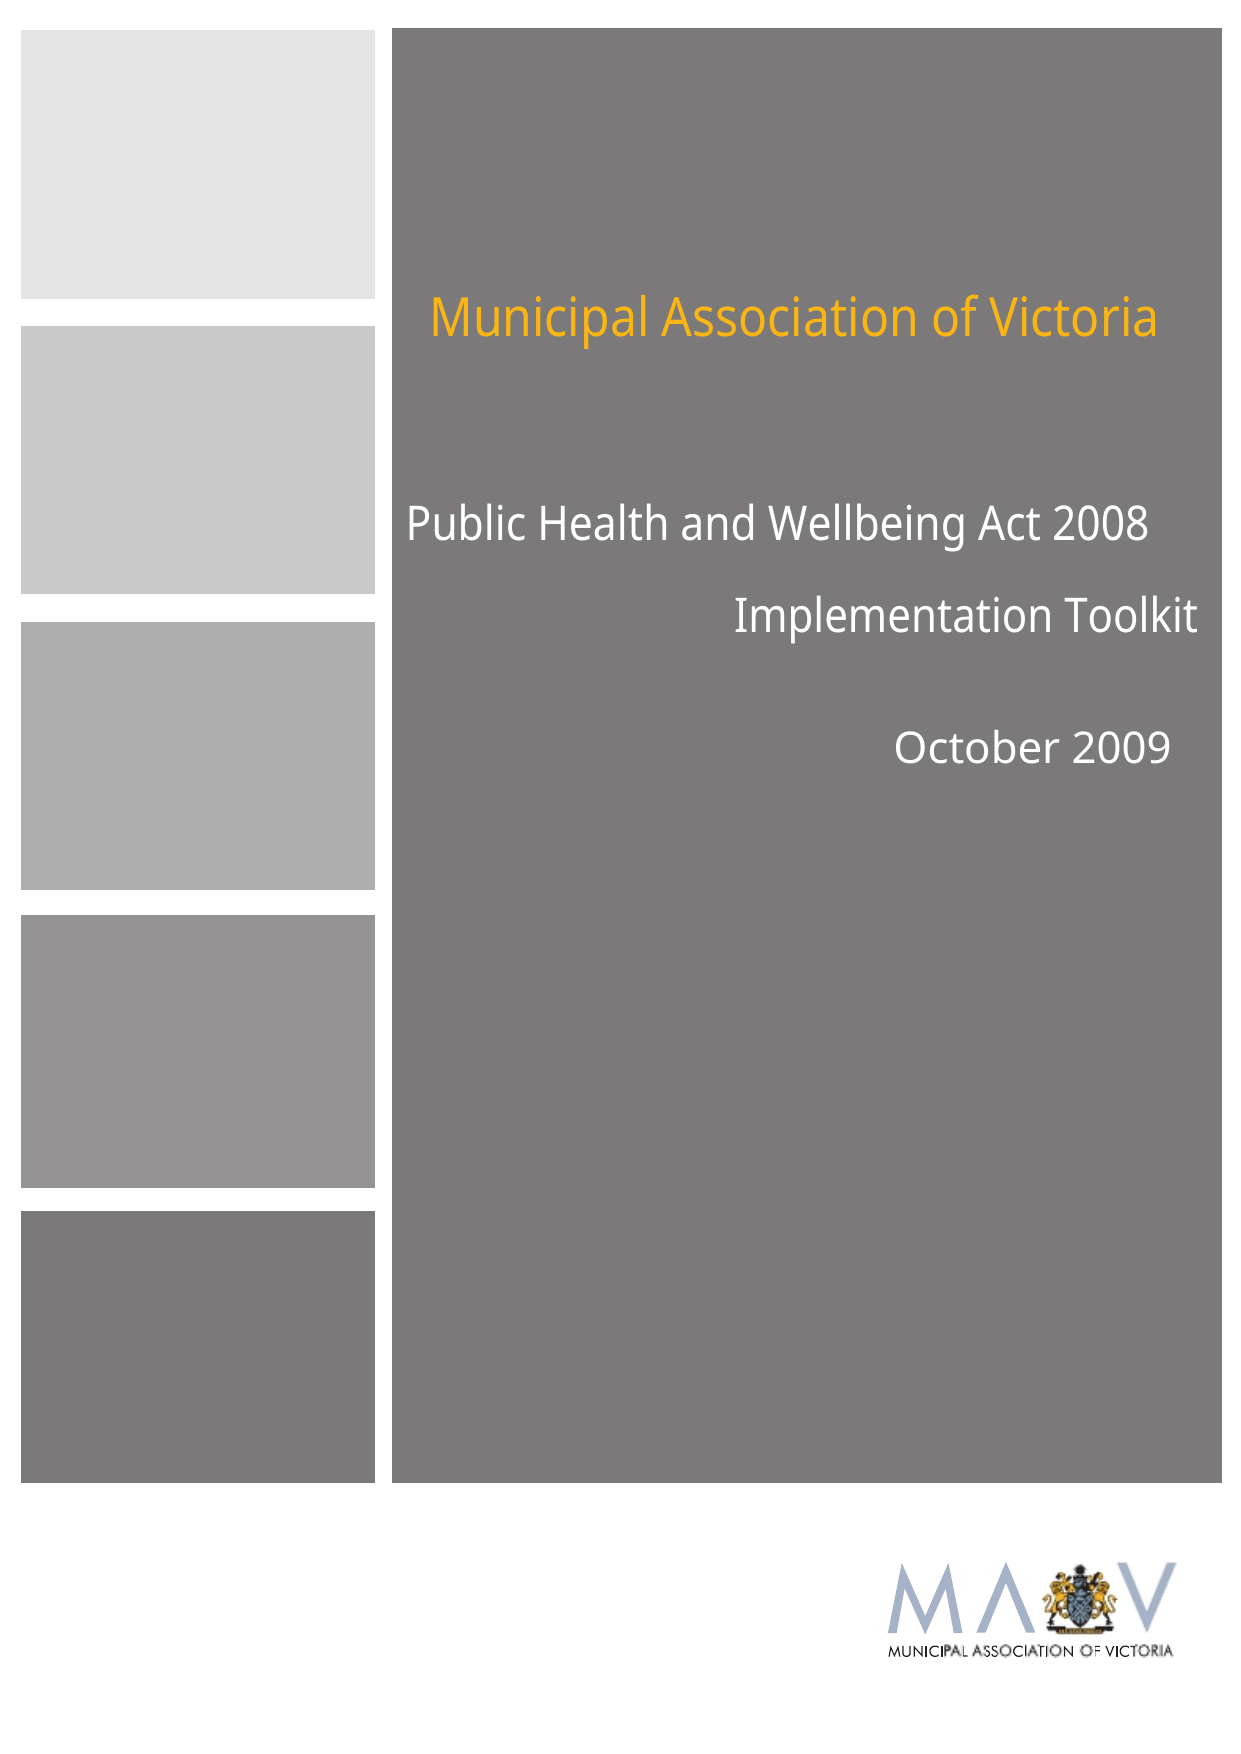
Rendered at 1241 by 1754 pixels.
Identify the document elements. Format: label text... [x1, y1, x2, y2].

text Implementation Toolkit [734, 584, 1240, 644]
picture [1039, 1560, 1180, 1636]
picture [1077, 1643, 1095, 1658]
picture [943, 1643, 963, 1658]
text Municipal Association of Victoria [429, 281, 1240, 350]
picture [970, 1643, 986, 1658]
picture [1135, 1643, 1175, 1658]
text Public Health and Wellbeing Act 2008 [405, 492, 1240, 552]
picture [997, 1643, 1013, 1658]
picture [1047, 1643, 1063, 1658]
text October 2009 [893, 719, 1240, 775]
picture [1025, 1643, 1040, 1658]
